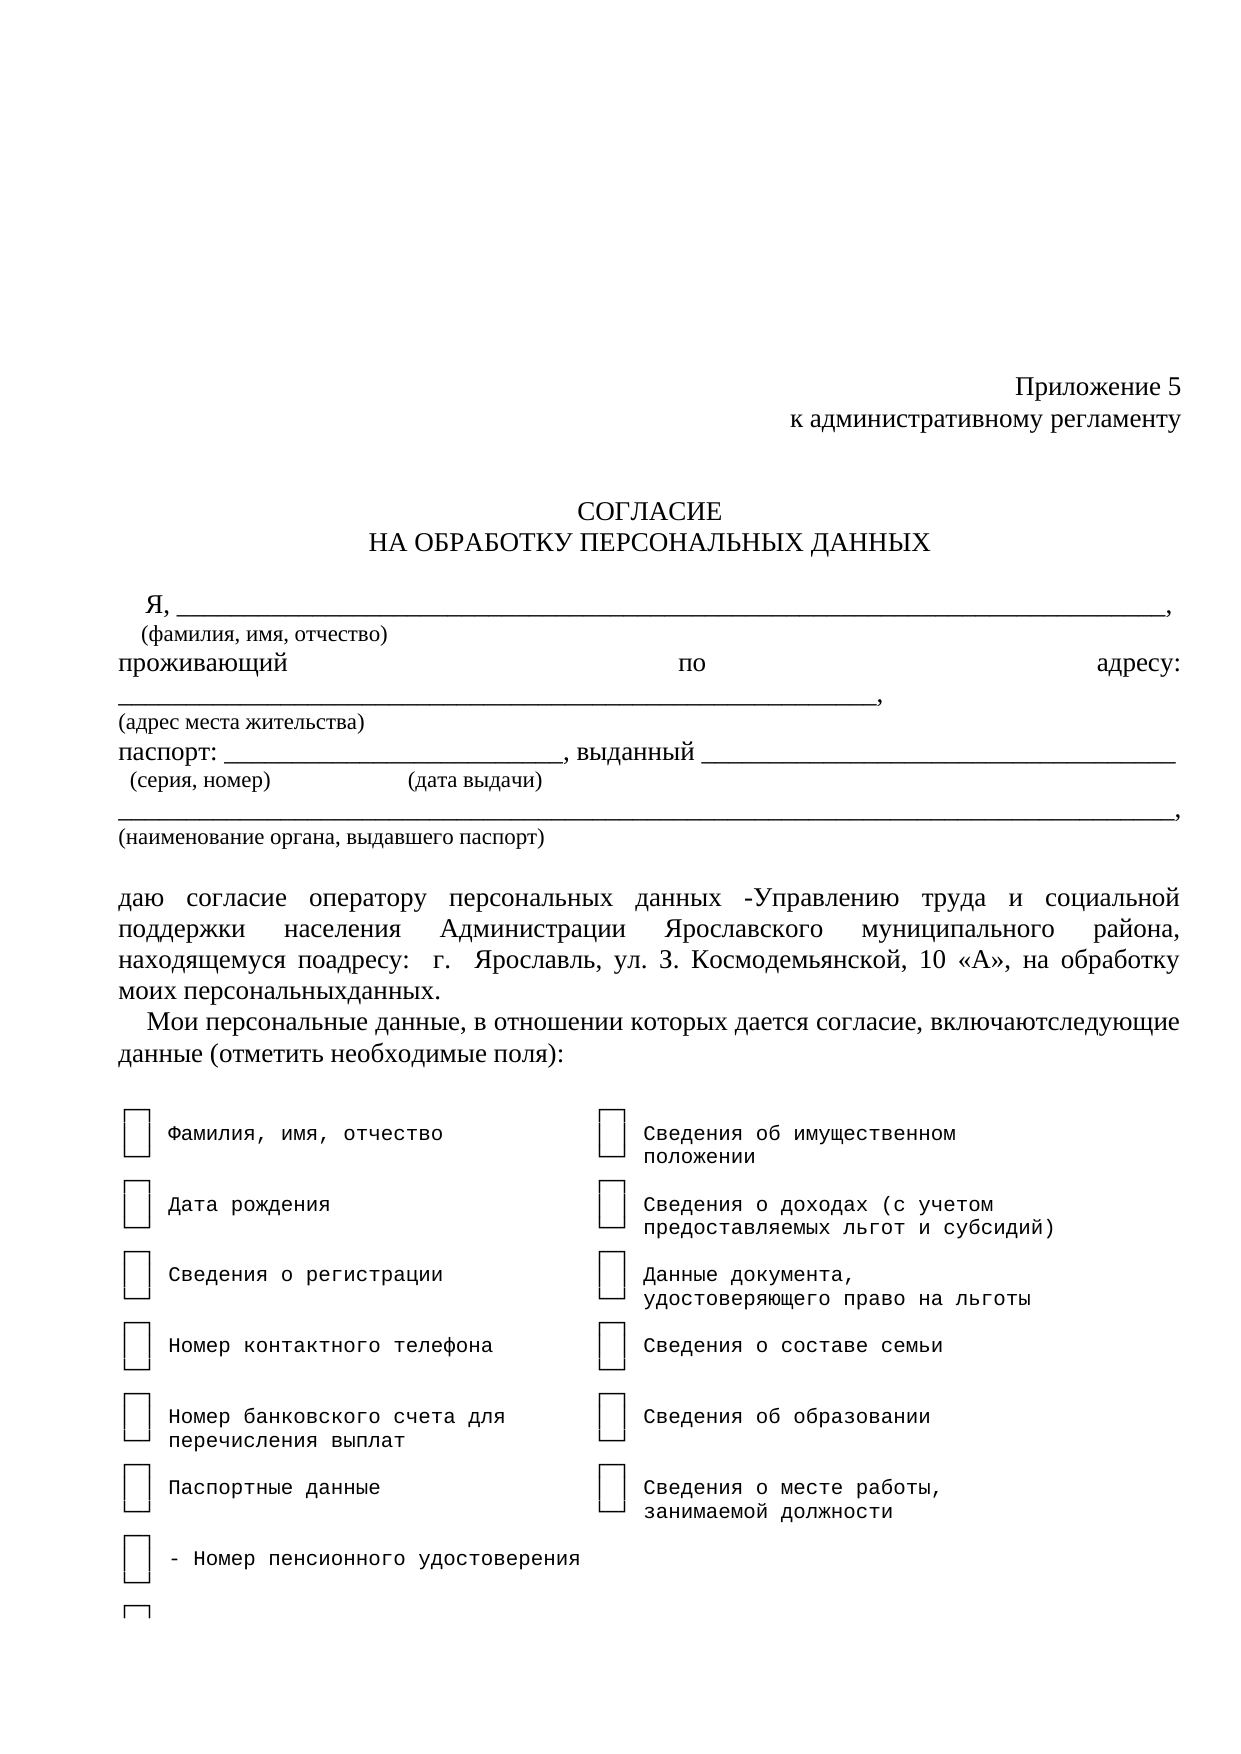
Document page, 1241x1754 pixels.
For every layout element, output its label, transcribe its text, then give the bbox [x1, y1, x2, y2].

text (серия, номер) (дата выдачи) [118, 766, 1181, 792]
text └─┘ перечисления выплат └─┘ [118, 1430, 1181, 1454]
text └─┘ └─┘ [118, 1359, 1181, 1383]
text └─┘ └─┘ удостоверяющего право на льготы [118, 1288, 1181, 1312]
text └─┘ └─┘ предоставляемых льгот и субсидий) [118, 1217, 1181, 1241]
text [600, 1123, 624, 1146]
text СОГЛАСИЕ [118, 495, 1181, 526]
text ┌─┐ [118, 1596, 1181, 1619]
text Я, _________________________________________________________________________, [118, 589, 1181, 620]
text │ │ Сведения о регистрации │ │ Данные документа, [118, 1264, 1181, 1288]
text даю согласие оператору персональных данных -Управлению труда и социальной поддержки населения Администрации Ярославского муниципального района, находящемуся поадресу: г. Ярославль, ул. З. Космодемьянской, 10 «А», на обработку моих персональныхданных. [118, 881, 1181, 1006]
text │ │ Номер контактного телефона │ │ Сведения о составе семьи [118, 1335, 1181, 1359]
text │ │ - Номер пенсионного удостоверения [118, 1548, 1181, 1572]
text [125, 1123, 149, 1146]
text Мои персональные данные, в отношении которых дается согласие, включаютследующие данные (отметить необходимые поля): [118, 1006, 1181, 1068]
text │ │ Номер банковского счета для │ │ Сведения об образовании [118, 1406, 1181, 1430]
text (адрес места жительства) [118, 708, 1181, 735]
text ┌─┐ ┌─┐ [118, 1312, 1181, 1335]
text │ │ Фамилия, имя, отчество │ │ Сведения об имущественном [150, 1123, 599, 1146]
text │ │ Фамилия, имя, отчество │ │ Сведения об имущественном [625, 1123, 1181, 1146]
text к административному регламенту [118, 402, 1181, 433]
text (наименование органа, выдавшего паспорт) [118, 823, 1181, 850]
text └─┘ [118, 1572, 1181, 1596]
text проживающий по адресу: ________________________________________________________, [118, 646, 1181, 708]
text ┌─┐ ┌─┐ [118, 1454, 1181, 1477]
text │ │ Дата рождения │ │ Сведения о доходах (с учетом [118, 1193, 1181, 1217]
text ┌─┐ ┌─┐ [118, 1099, 1181, 1123]
text НА ОБРАБОТКУ ПЕРСОНАЛЬНЫХ ДАННЫХ [118, 526, 1181, 557]
text ┌─┐ ┌─┐ [118, 1383, 1181, 1406]
text │ │ Паспортные данные │ │ Сведения о месте работы, [118, 1477, 1181, 1501]
text ┌─┐ ┌─┐ [118, 1170, 1181, 1193]
text ┌─┐ [118, 1524, 1181, 1548]
text ┌─┐ ┌─┐ [118, 1241, 1181, 1264]
text └─┘ └─┘ положении [118, 1146, 1181, 1170]
text (фамилия, имя, отчество) [118, 620, 1181, 646]
text Приложение 5 [118, 371, 1181, 402]
text └─┘ └─┘ занимаемой должности [118, 1501, 1181, 1524]
text ______________________________________________________________________________, [118, 792, 1181, 823]
text паспорт: _________________________, выданный ___________________________________ [118, 735, 1181, 766]
